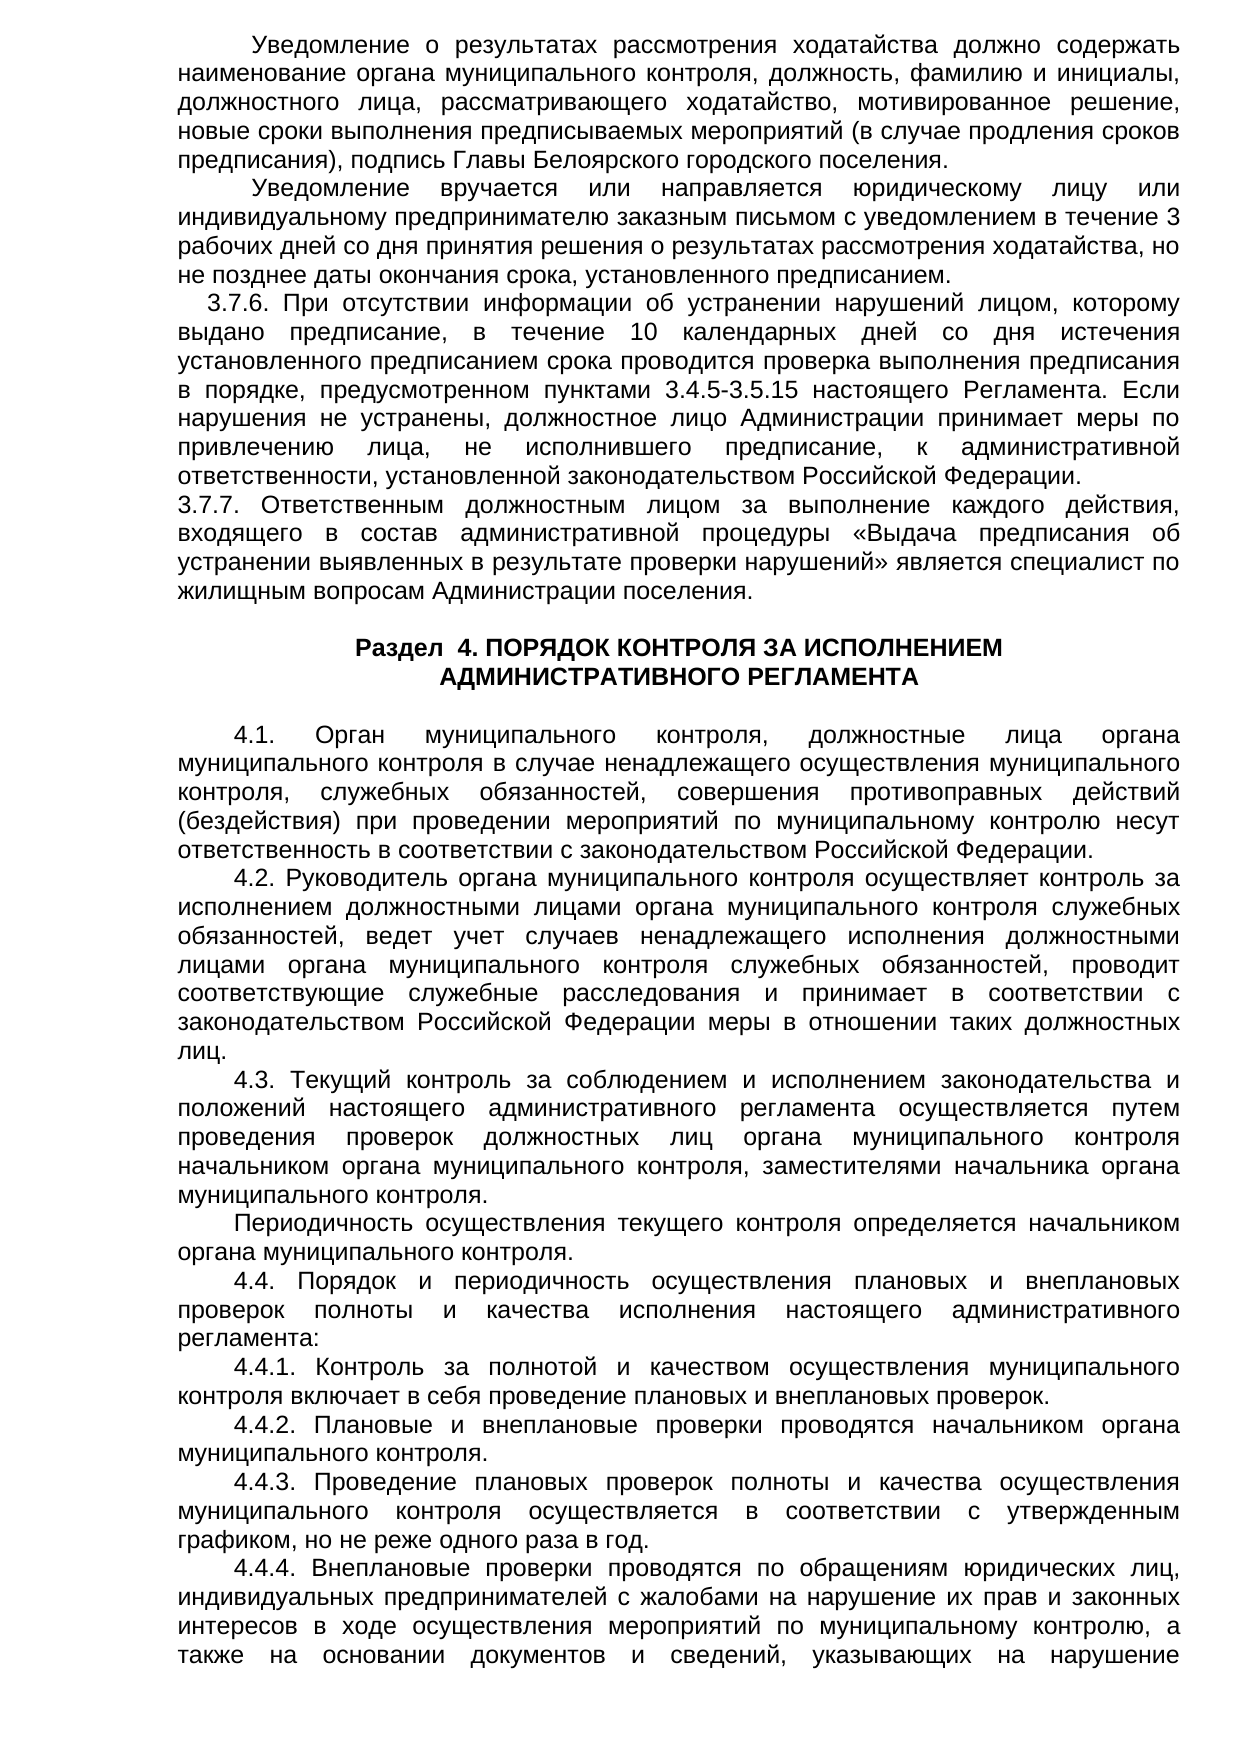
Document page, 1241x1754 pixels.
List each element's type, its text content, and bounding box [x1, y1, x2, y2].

text 3.7.6. При отсутствии информации об устранении нарушений лицом, которому выдано предписание, в течение 10 календарных дней со дня истечения установленного предписанием срока проводится проверка выполнения предписания в порядке, предусмотренном пунктами 3.4.5-3.5.15 настоящего Регламента. Если нарушения не устранены, должностное лицо Администрации принимает меры по привлечению лица, не исполнившего предписание, к административной ответственности, установленной законодательством Российской Федерации. [177, 288, 1181, 489]
text 3.7.7. Ответственным должностным лицом за выполнение каждого действия, входящего в состав административной процедуры «Выдача предписания об устранении выявленных в результате проверки нарушений» является специалист по жилищным вопросам Администрации поселения. [177, 489, 1181, 604]
text Периодичность осуществления текущего контроля определяется начальником органа муниципального контроля. [177, 1208, 1181, 1266]
text АДМИНИСТРАТИВНОГО РЕГЛАМЕНТА [177, 662, 1181, 691]
text 4.2. Руководитель органа муниципального контроля осуществляет контроль за исполнением должностными лицами органа муниципального контроля служебных обязанностей, ведет учет случаев ненадлежащего исполнения должностными лицами органа муниципального контроля служебных обязанностей, проводит соответствующие служебные расследования и принимает в соответствии с законодательством Российской Федерации меры в отношении таких должностных лиц. [177, 863, 1181, 1064]
text Раздел 4. ПОРЯДОК КОНТРОЛЯ ЗА ИСПОЛНЕНИЕМ [177, 633, 1181, 662]
text Уведомление вручается или направляется юридическому лицу или индивидуальному предпринимателю заказным письмом с уведомлением в течение 3 рабочих дней со дня принятия решения о результатах рассмотрения ходатайства, но не позднее даты окончания срока, установленного предписанием. [177, 173, 1181, 288]
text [177, 1553, 1181, 1668]
text Уведомление о результатах рассмотрения ходатайства должно содержать наименование органа муниципального контроля, должность, фамилию и инициалы, должностного лица, рассматривающего ходатайство, мотивированное решение, новые сроки выполнения предписываемых мероприятий (в случае продления сроков предписания), подпись Главы Белоярского городского поселения. [177, 29, 1181, 173]
text 4.4.2. Плановые и внеплановые проверки проводятся начальником органа муниципального контроля. [177, 1409, 1181, 1467]
text 4.4.3. Проведение плановых проверок полноты и качества осуществления муниципального контроля осуществляется в соответствии с утвержденным графиком, но не реже одного раза в год. [177, 1467, 1181, 1553]
text 4.3. Текущий контроль за соблюдением и исполнением законодательства и положений настоящего административного регламента осуществляется путем проведения проверок должностных лиц органа муниципального контроля начальником органа муниципального контроля, заместителями начальника органа муниципального контроля. [177, 1064, 1181, 1208]
text 4.4. Порядок и периодичность осуществления плановых и внеплановых проверок полноты и качества исполнения настоящего административного регламента: [177, 1266, 1181, 1352]
text 4.4.1. Контроль за полнотой и качеством осуществления муниципального контроля включает в себя проведение плановых и внеплановых проверок. [177, 1352, 1181, 1409]
text 4.1. Орган муниципального контроля, должностные лица органа муниципального контроля в случае ненадлежащего осуществления муниципального контроля, служебных обязанностей, совершения противоправных действий (бездействия) при проведении мероприятий по муниципальному контролю несут ответственность в соответствии с законодательством Российской Федерации. [177, 719, 1181, 863]
